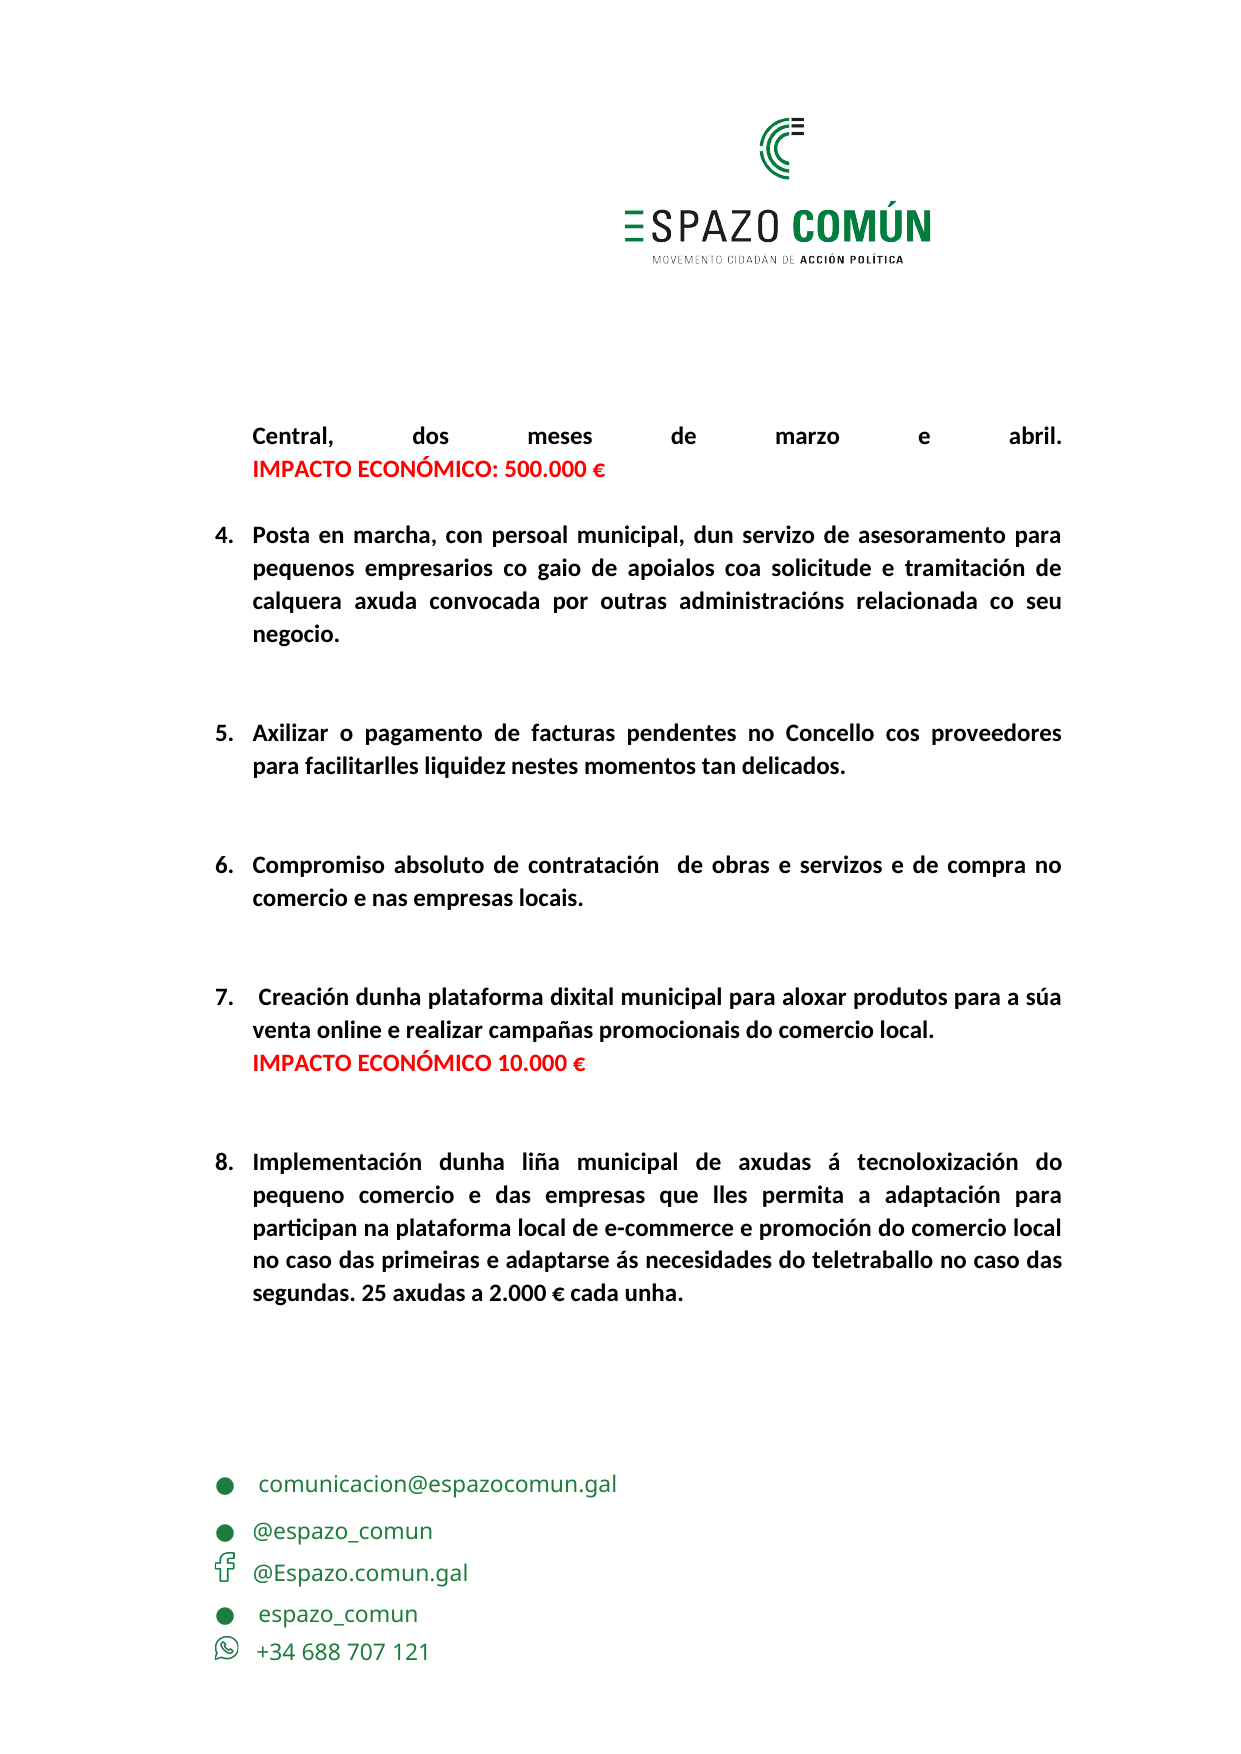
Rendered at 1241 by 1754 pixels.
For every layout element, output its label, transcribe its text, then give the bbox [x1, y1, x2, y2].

list Compromiso absoluto de contratación de obras e servizos e de compra no comercio e nas empresas locais. [215, 849, 1063, 913]
picture [214, 1552, 235, 1582]
picture [503, 0, 1058, 393]
list IMPACTO ECONÓMICO 10.000 € [252, 1047, 1063, 1077]
picture [214, 1636, 239, 1660]
list Implementación dunha liña municipal de axudas á tecnoloxización do pequeno comercio e das empresas que lles permita a adaptación para participan na plataforma local de e-commerce e promoción do comercio local no caso das primeiras e adaptarse ás necesidades do teletraballo no caso das segundas. 25 axudas a 2.000 € cada unha. [215, 1146, 1063, 1308]
list Creación dunha plataforma dixital municipal para aloxar produtos para a súa venta online e realizar campañas promocionais do comercio local. [215, 981, 1063, 1044]
list Posta en marcha, con persoal municipal, dun servizo de asesoramento para pequenos empresarios co gaio de apoialos coa solicitude e tramitación de calquera axuda convocada por outras administracións relacionada co seu negocio. [215, 519, 1063, 648]
list Axilizar o pagamento de facturas pendentes no Concello cos proveedores para facilitarlles liquidez nestes momentos tan delicados. [215, 717, 1063, 781]
